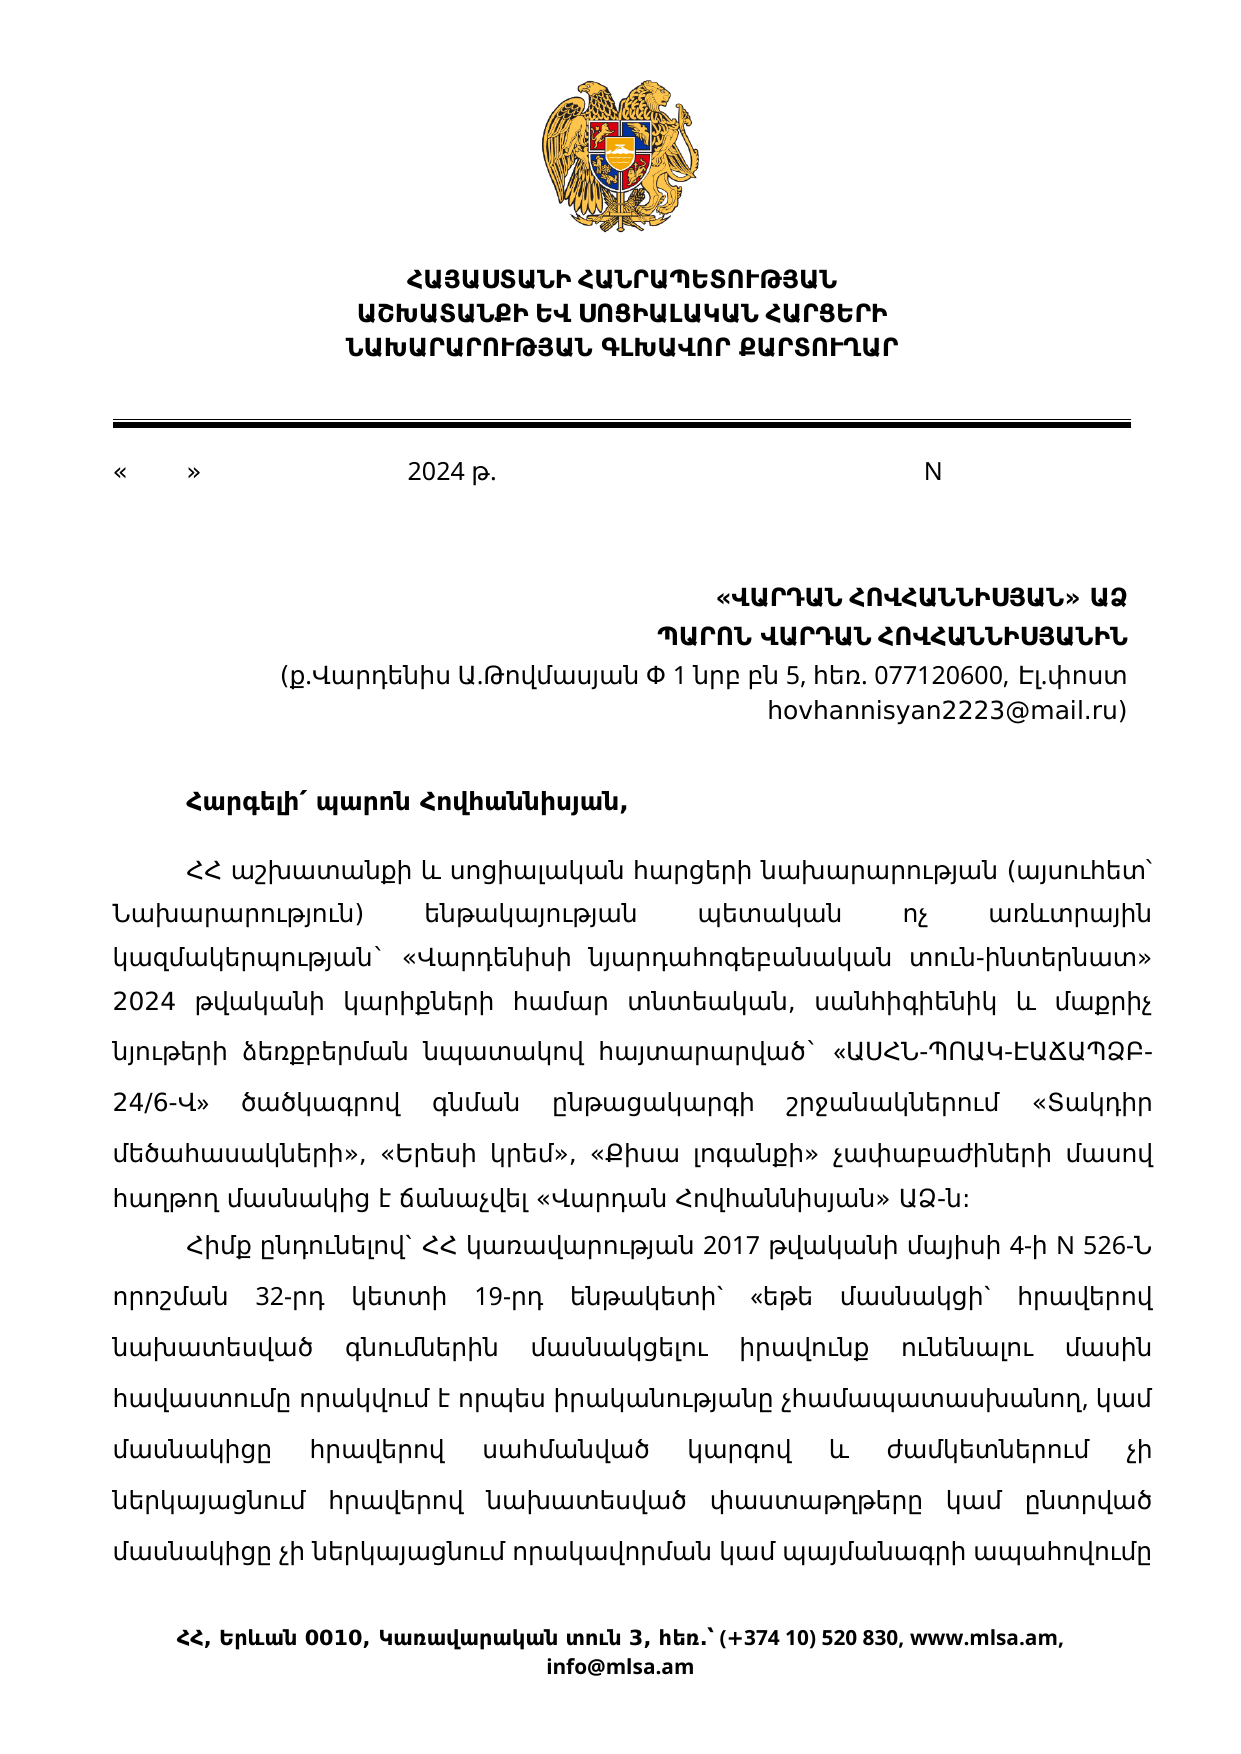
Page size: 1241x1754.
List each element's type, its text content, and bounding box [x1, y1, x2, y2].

text Հարգելի՛ պարոն Հովհաննիսյան, [112, 784, 1125, 818]
text ՊԱՐՈՆ ՎԱՐԴԱՆ ՀՈՎՀԱՆՆԻՍՅԱՆԻՆ [112, 618, 1128, 653]
text ՀՀ աշխատանքի և սոցիալական հարցերի նախարարության (այսուհետ՝ Նախարարություն) ենթակայության պետական ոչ առևտրային կազմակերպության` «Վարդենիսի նյարդահոգեբանական տուն-ինտերնատ» 2024 թվականի կարիքների համար տնտեական, սանհիգիենիկ և մաքրիչ նյութերի ձեռքբերման նպատակով հայտարարված` «ԱՍՀՆ-ՊՈԱԿ-ԷԱՃԱՊՁԲ-24/6-Վ» ծածկագրով գնման ընթացակարգի շրջանակներում «Տակդիր մեծահասակների», «Երեսի կրեմ», «Քիսա լոգանքի» չափաբաժիների մասով հաղթող մասնակից է ճանաչվել «Վարդան Հովհաննիսյան» ԱՁ-ն: [112, 856, 1153, 1213]
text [112, 1228, 1153, 1568]
text (ք.Վարդենիս Ա.Թովմասյան Փ 1 նրբ բն 5, հեռ. 077120600, Էլ.փոստ hovhannisyan2223@mail.ru) [112, 658, 1128, 725]
text «ՎԱՐԴԱՆ ՀՈՎՀԱՆՆԻՍՅԱՆ» ԱՁ [112, 579, 1128, 613]
picture [539, 75, 701, 237]
